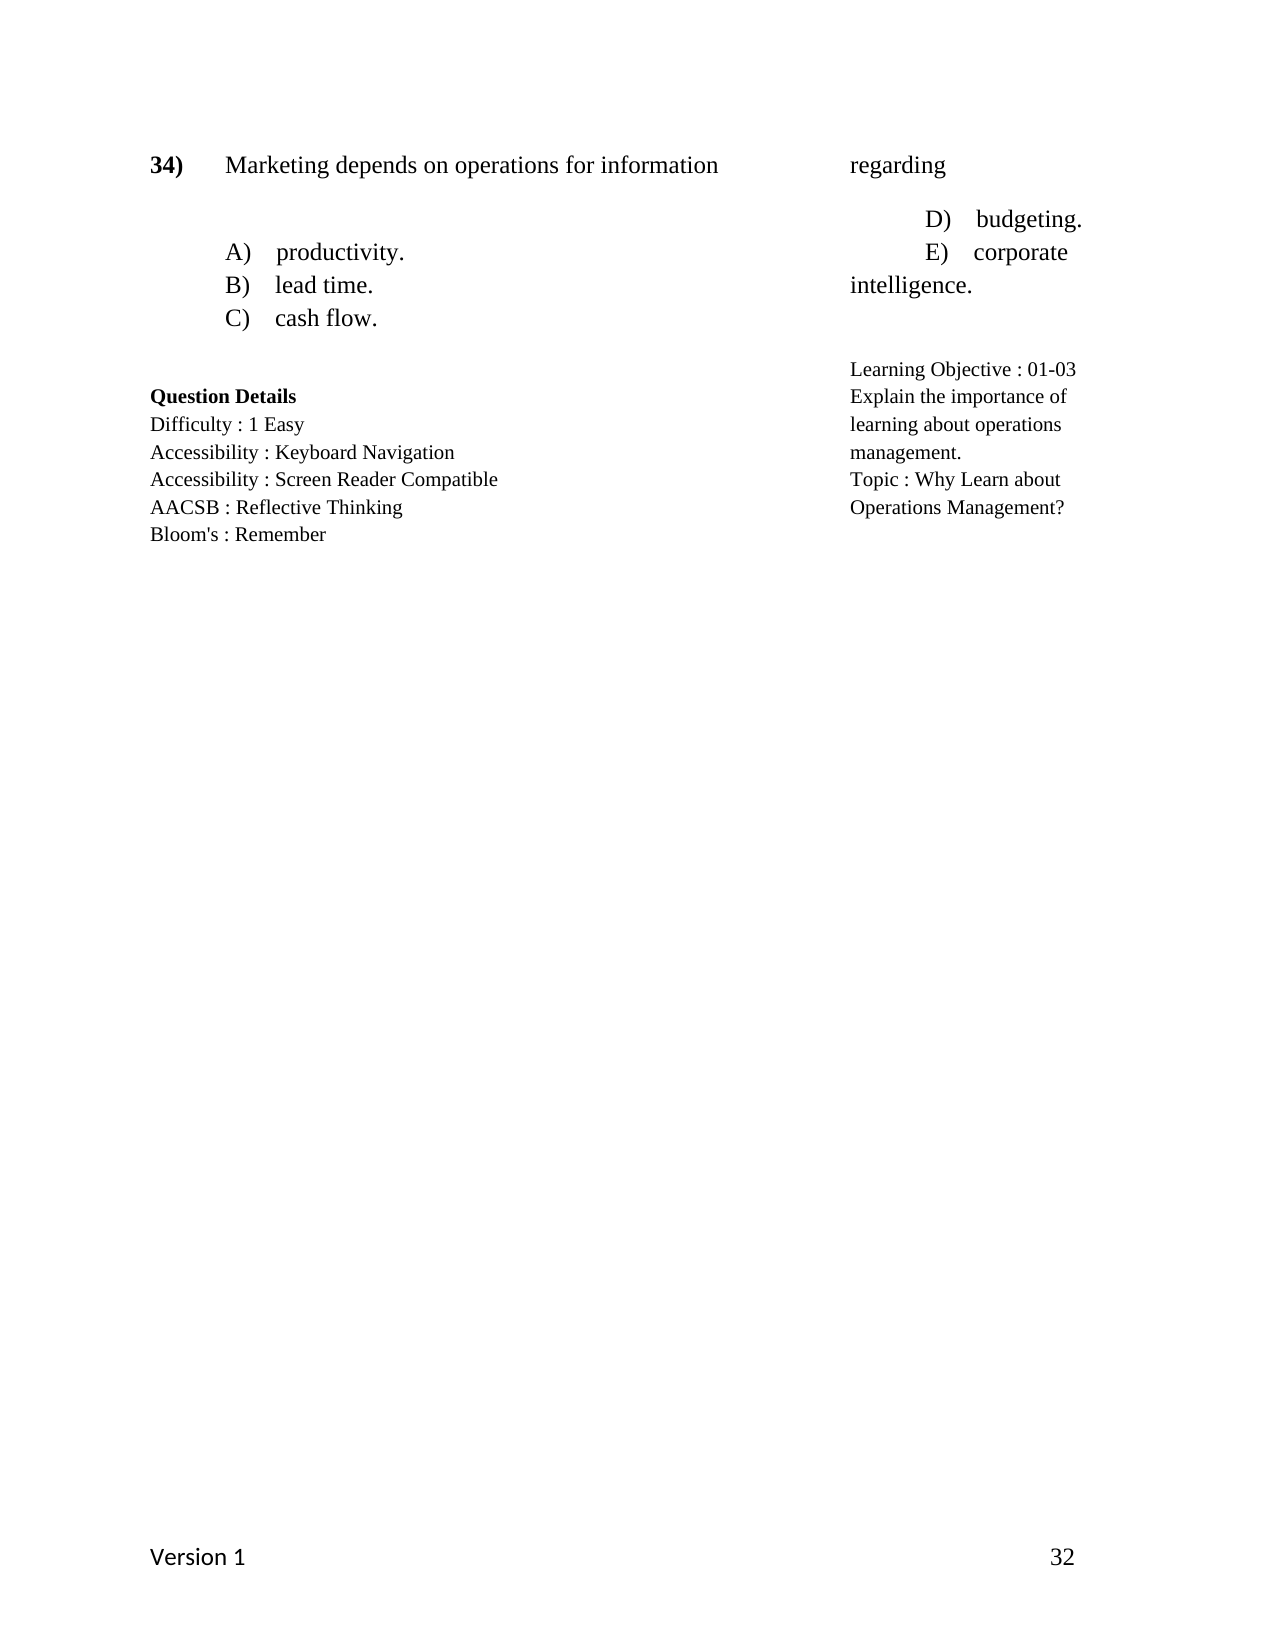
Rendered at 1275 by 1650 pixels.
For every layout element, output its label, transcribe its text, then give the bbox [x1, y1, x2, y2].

text 34) Marketing depends on operations for information regarding [850, 150, 1125, 179]
text Question Details Difficulty : 1 Easy Accessibility : Keyboard Navigation Accessibility : Screen Reader Compatible AACSB : Reflective Thinking Bloom's : Remember Learning Objective : 01-03 Explain the importance of learning about operations management. Topic : Why Learn about Operations Management? [150, 357, 775, 546]
text A) productivity. B) lead time. C) cash flow. D) budgeting. E) corporate intelligence. [150, 204, 775, 332]
text Question Details Difficulty : 1 Easy Accessibility : Keyboard Navigation Accessibility : Screen Reader Compatible AACSB : Reflective Thinking Bloom's : Remember Learning Objective : 01-03 Explain the importance of learning about operations management. Topic : Why Learn about Operations Management? [850, 357, 1125, 519]
text A) productivity. B) lead time. C) cash flow. D) budgeting. E) corporate intelligence. [850, 204, 1125, 332]
text 34) Marketing depends on operations for information regarding [150, 150, 775, 179]
